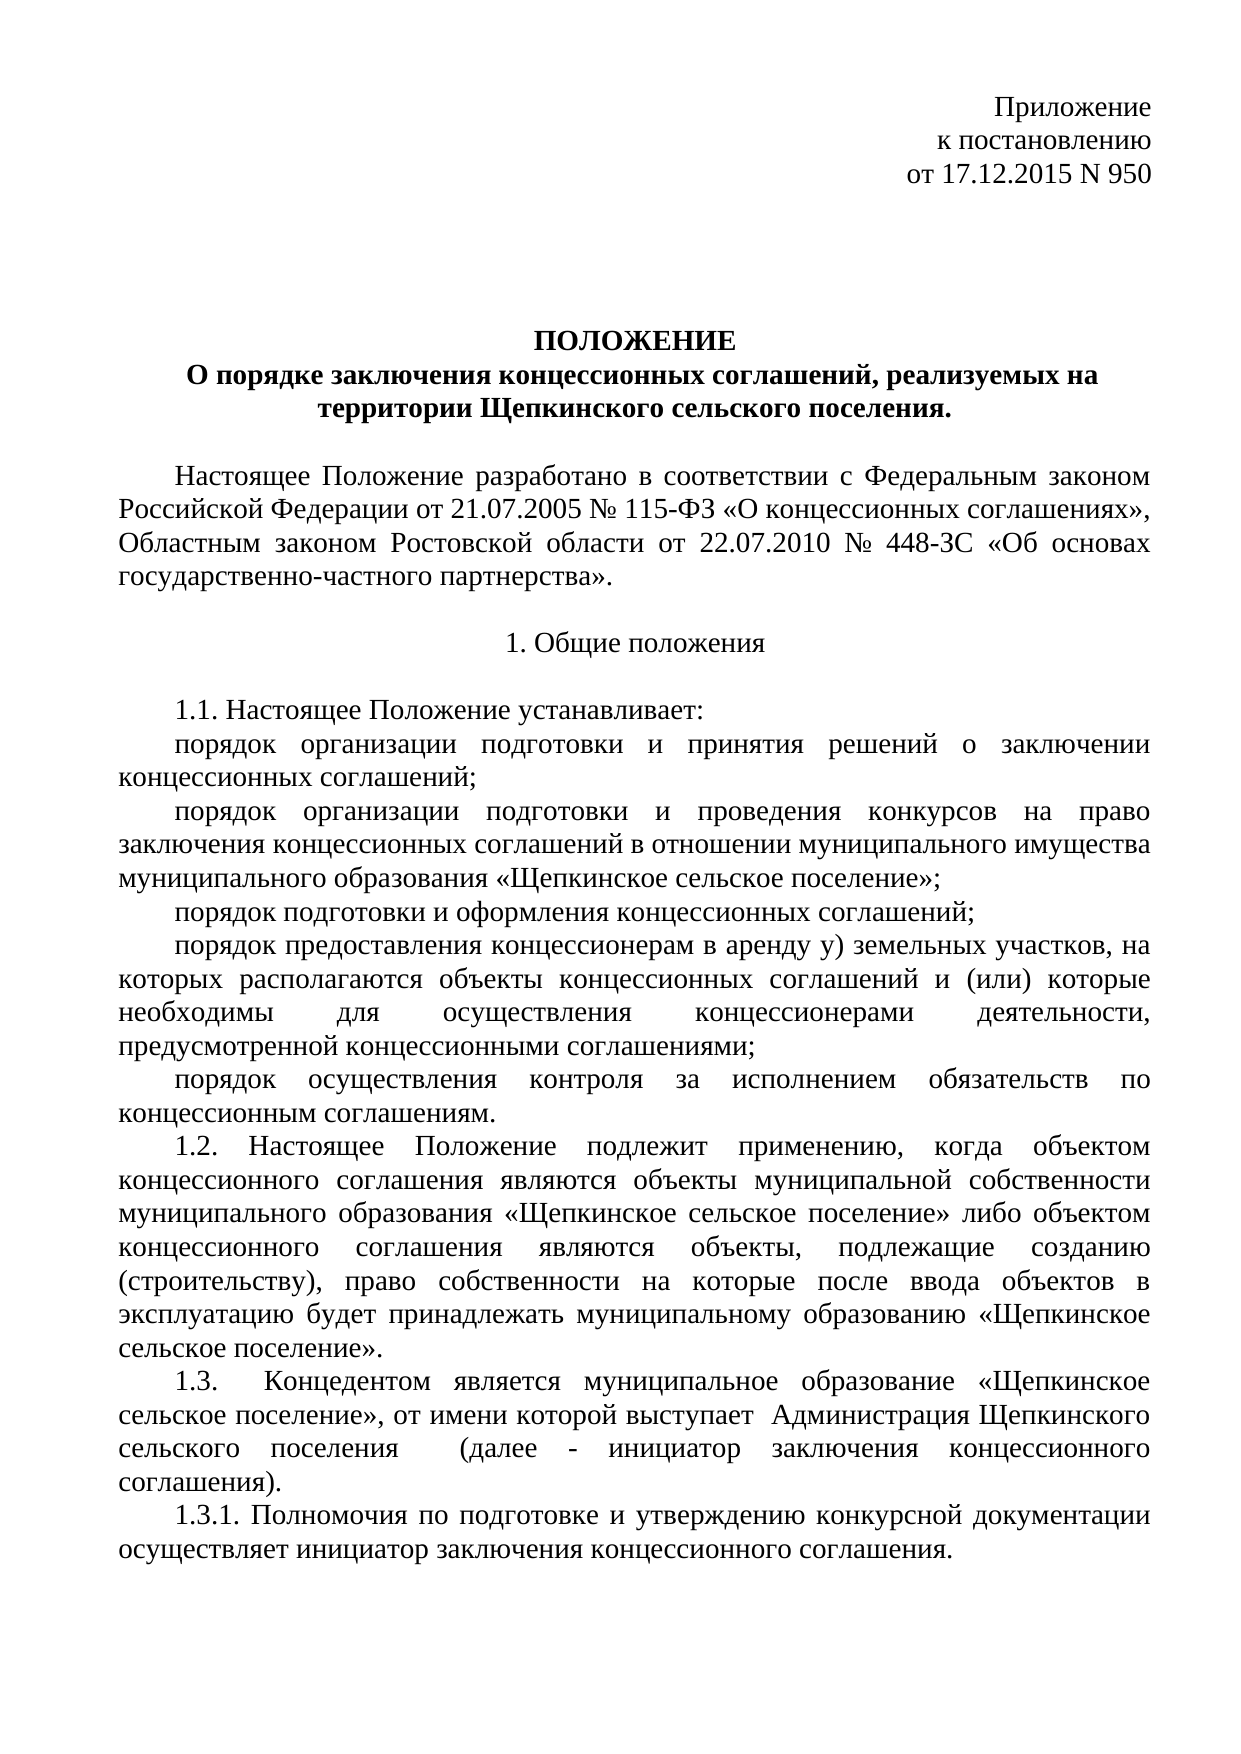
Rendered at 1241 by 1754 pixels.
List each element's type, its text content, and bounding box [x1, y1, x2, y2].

text порядок подготовки и оформления концессионных соглашений; [118, 894, 1152, 927]
text 1.3. Концедентом является муниципальное образование «Щепкинское сельское поселение», от имени которой выступает Администрация Щепкинского сельского поселения (далее - инициатор заключения концессионного соглашения). [118, 1363, 1152, 1497]
text порядок предоставления концессионерам в аренду у) земельных участков, на которых располагаются объекты концессионных соглашений и (или) которые необходимы для осуществления концессионерами деятельности, предусмотренной концессионными соглашениями; [118, 927, 1152, 1061]
title ПОЛОЖЕНИЕ [118, 323, 1152, 357]
text 1.2. Настоящее Положение подлежит применению, когда объектом концессионного соглашения являются объекты муниципальной собственности муниципального образования «Щепкинское сельское поселение» либо объектом концессионного соглашения являются объекты, подлежащие созданию (строительству), право собственности на которые после ввода объектов в эксплуатацию будет принадлежать муниципальному образованию «Щепкинское сельское поселение». [118, 1128, 1152, 1363]
text 1. Общие положения [118, 625, 1152, 659]
text к постановлению [118, 122, 1152, 156]
text от 17.12.2015 N 950 [118, 156, 1152, 189]
text 1.3.1. Полномочия по подготовке и утверждению конкурсной документации осуществляет инициатор заключения концессионного соглашения. [118, 1497, 1152, 1564]
text Приложение [118, 89, 1152, 122]
text порядок осуществления контроля за исполнением обязательств по концессионным соглашениям. [118, 1061, 1152, 1128]
text порядок организации подготовки и проведения конкурсов на право заключения концессионных соглашений в отношении муниципального имущества муниципального образования «Щепкинское сельское поселение»; [118, 793, 1152, 894]
text порядок организации подготовки и принятия решений о заключении концессионных соглашений; [118, 726, 1152, 793]
text 1.1. Настоящее Положение устанавливает: [118, 692, 1152, 726]
text Настоящее Положение разработано в соответствии с Федеральным законом Российской Федерации от 21.07.2005 № 115-ФЗ «О концессионных соглашениях», Областным законом Ростовской области от 22.07.2010 № 448-ЗС «Об основах государственно-частного партнерства». [118, 458, 1152, 592]
title О порядке заключения концессионных соглашений, реализуемых на территории Щепкинского сельского поселения. [118, 357, 1152, 424]
